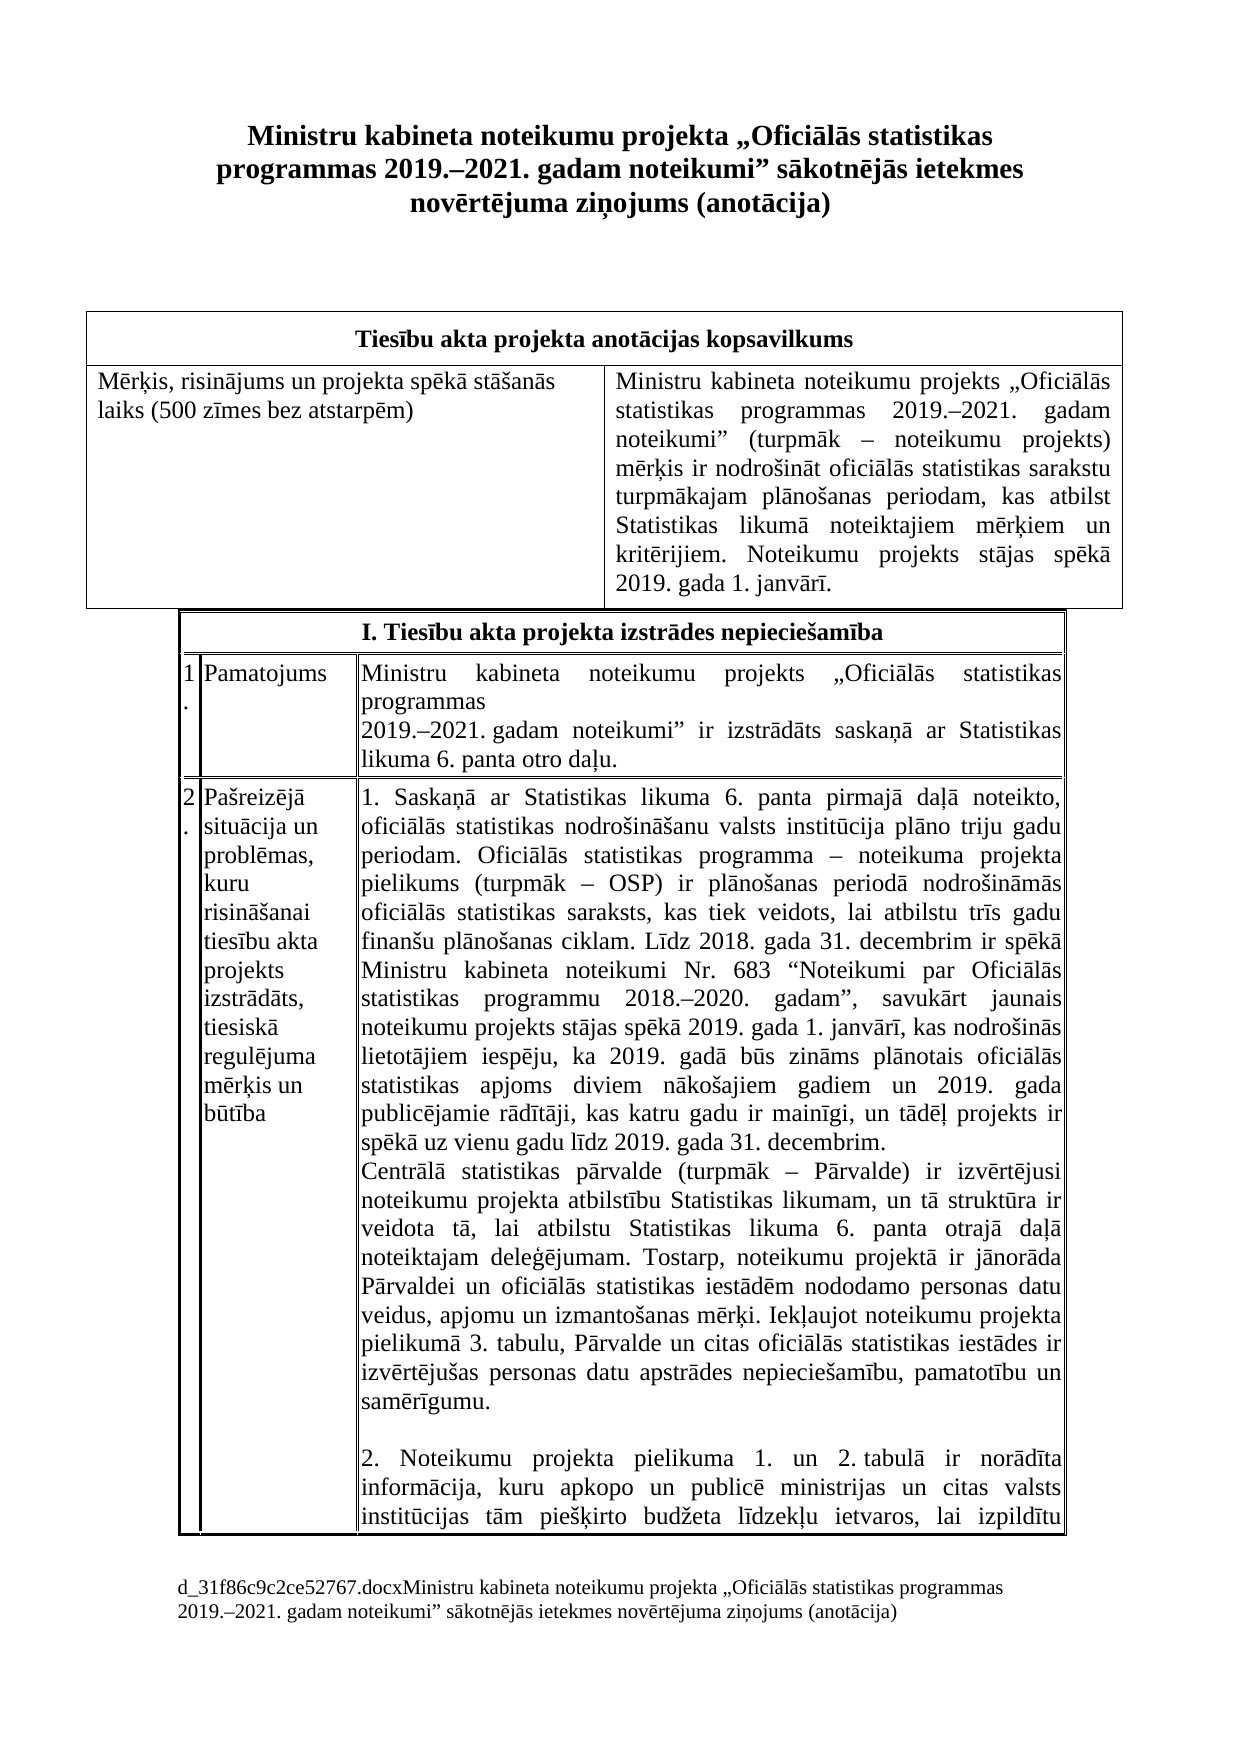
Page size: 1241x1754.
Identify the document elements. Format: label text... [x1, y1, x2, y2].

table_cell Pamatojums [202, 655, 356, 776]
text Ministru kabineta noteikumu projekta „Oficiālās statistikas programmas 2019.–2021. gadam noteikumi” sākotnējās ietekmes novērtējuma ziņojums (anotācija) [177, 118, 1063, 219]
table_cell 1. [181, 651, 200, 776]
table_cell 2. [180, 776, 200, 1533]
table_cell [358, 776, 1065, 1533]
table_cell Ministru kabineta noteikumu projekts „Oficiālās statistikas programmas 2019.–2021. gadam noteikumi” (turpmāk – noteikumu projekts) mērķis ir nodrošināt oficiālās statistikas sarakstu turpmākajam plānošanas periodam, kas atbilst Statistikas likumā noteiktajiem mērķiem un kritērijiem. Noteikumu projekts stājas spēkā 2019. gada 1. janvārī. [605, 366, 1122, 608]
table_cell Mērķis, risinājums un projekta spēkā stāšanās laiks (500 zīmes bez atstarpēm) [87, 366, 604, 608]
table_header Tiesību akta projekta anotācijas kopsavilkums [87, 312, 1122, 365]
table_header I. Tiesību akta projekta izstrādes nepieciešamība [181, 613, 1064, 651]
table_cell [200, 779, 358, 1533]
table_cell Ministru kabineta noteikumu projekts „Oficiālās statistikas programmas 2019.–2021. gadam noteikumi” ir izstrādāts saskaņā ar Statistikas likuma 6. panta otro daļu. [358, 651, 1064, 776]
